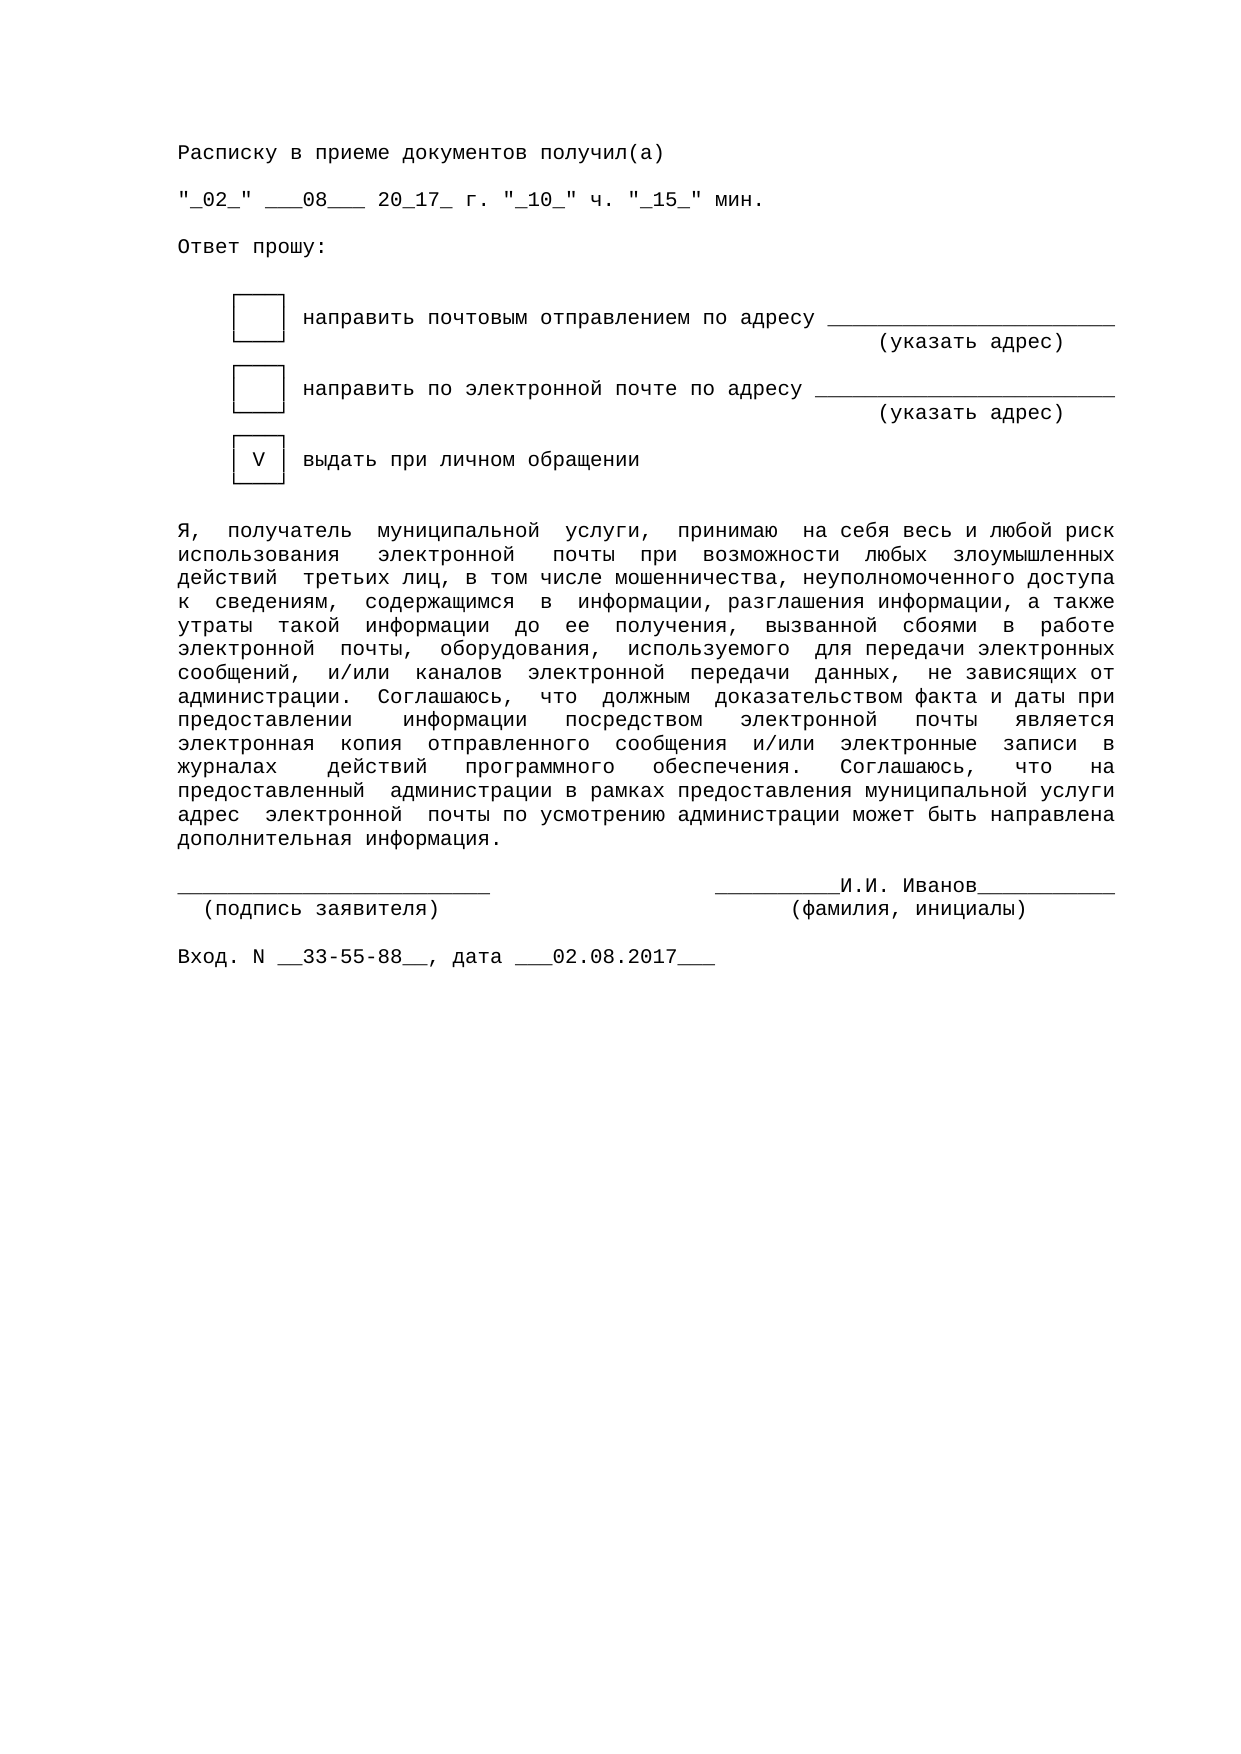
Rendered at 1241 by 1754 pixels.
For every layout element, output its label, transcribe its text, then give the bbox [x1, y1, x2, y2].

text электронная копия отправленного сообщения и/или электронные записи в [177, 733, 1152, 757]
text ┌───┐ [177, 284, 1152, 307]
text предоставленный администрации в рамках предоставления муниципальной услуги [177, 780, 1152, 804]
text утраты такой информации до ее получения, вызванной сбоями в работе [177, 615, 1152, 638]
text "_02_" ___08___ 20_17_ г. "_10_" ч. "_15_" мин. [177, 189, 1152, 213]
text (подпись заявителя) (фамилия, инициалы) [177, 898, 1152, 922]
text └───┘ (указать адрес) [177, 331, 1152, 354]
text Расписку в приеме документов получил(а) [177, 142, 1152, 165]
text ┌───┐ [177, 354, 1152, 378]
text └───┘ (указать адрес) [177, 402, 1152, 426]
text ┌───┐ [177, 426, 1152, 449]
text администрации. Соглашаюсь, что должным доказательством факта и даты при [177, 686, 1152, 709]
text сообщений, и/или каналов электронной передачи данных, не зависящих от [177, 662, 1152, 686]
text использования электронной почты при возможности любых злоумышленных [177, 544, 1152, 567]
text действий третьих лиц, в том числе мошенничества, неуполномоченного доступа [177, 567, 1152, 591]
text к сведениям, содержащимся в информации, разглашения информации, а также [177, 591, 1152, 615]
text Ответ прошу: [177, 236, 1152, 260]
text └───┘ [177, 473, 1152, 496]
text │ │ направить почтовым отправлением по адресу _______________________ [177, 307, 1152, 331]
text Я, получатель муниципальной услуги, принимаю на себя весь и любой риск [177, 520, 1152, 544]
text дополнительная информация. [177, 827, 1152, 851]
text _________________________ __________И.И. Иванов___________ [177, 875, 1152, 898]
text предоставлении информации посредством электронной почты является [177, 709, 1152, 733]
text электронной почты, оборудования, используемого для передачи электронных [177, 638, 1152, 662]
text журналах действий программного обеспечения. Соглашаюсь, что на [177, 757, 1152, 780]
text адрес электронной почты по усмотрению администрации может быть направлена [177, 804, 1152, 827]
text Вход. N __33-55-88__, дата ___02.08.2017___ [177, 946, 1152, 969]
text │ │ направить по электронной почте по адресу ________________________ [177, 378, 1152, 402]
text │ V │ выдать при личном обращении [177, 449, 1152, 473]
